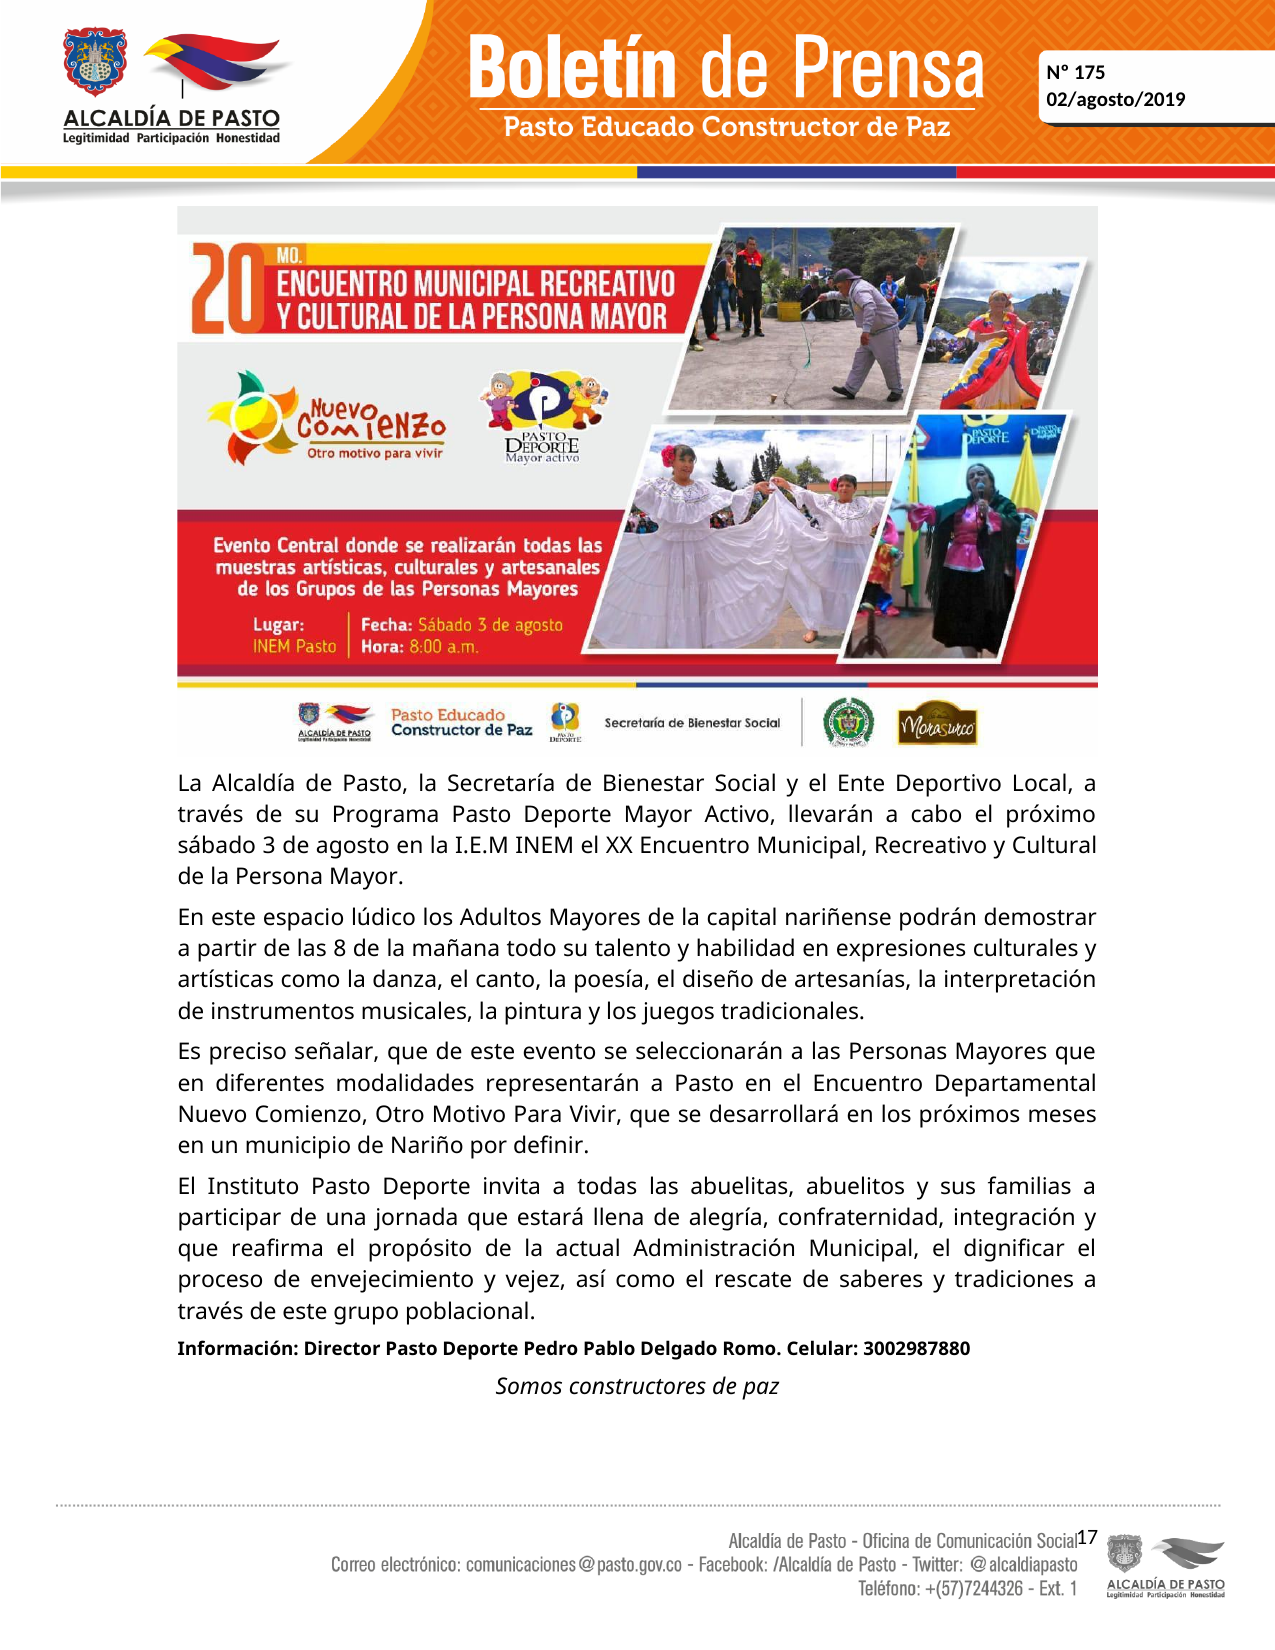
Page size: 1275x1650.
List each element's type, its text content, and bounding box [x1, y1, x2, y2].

text Somos constructores de paz [177, 1370, 1098, 1401]
text El Instituto Pasto Deporte invita a todas las abuelitas, abuelitos y sus familias a participar de una jornada que estará llena de alegría, confraternidad, integración y que reafirma el propósito de la actual Administración Municipal, el dignificar el proceso de envejecimiento y vejez, así como el rescate de saberes y tradiciones a través de este grupo poblacional. [177, 1169, 1098, 1326]
text Es preciso señalar, que de este evento se seleccionarán a las Personas Mayores que en diferentes modalidades representarán a Pasto en el Encuentro Departamental Nuevo Comienzo, Otro Motivo Para Vivir, que se desarrollará en los próximos meses en un municipio de Nariño por definir. [177, 1035, 1098, 1160]
text La Alcaldía de Pasto, la Secretaría de Bienestar Social y el Ente Deportivo Local, a través de su Programa Pasto Deporte Mayor Activo, llevarán a cabo el próximo sábado 3 de agosto en la I.E.M INEM el XX Encuentro Municipal, Recreativo y Cultural de la Persona Mayor. [177, 766, 1098, 891]
text En este espacio lúdico los Adultos Mayores de la capital nariñense podrán demostrar a partir de las 8 de la mañana todo su talento y habilidad en expresiones culturales y artísticas como la danza, el canto, la poesía, el diseño de artesanías, la interpretación de instrumentos musicales, la pintura y los juegos tradicionales. [177, 901, 1098, 1026]
text Información: Director Pasto Deporte Pedro Pablo Delgado Romo. Celular: 3002987880 [177, 1335, 1098, 1361]
picture [0, 0, 1275, 1645]
